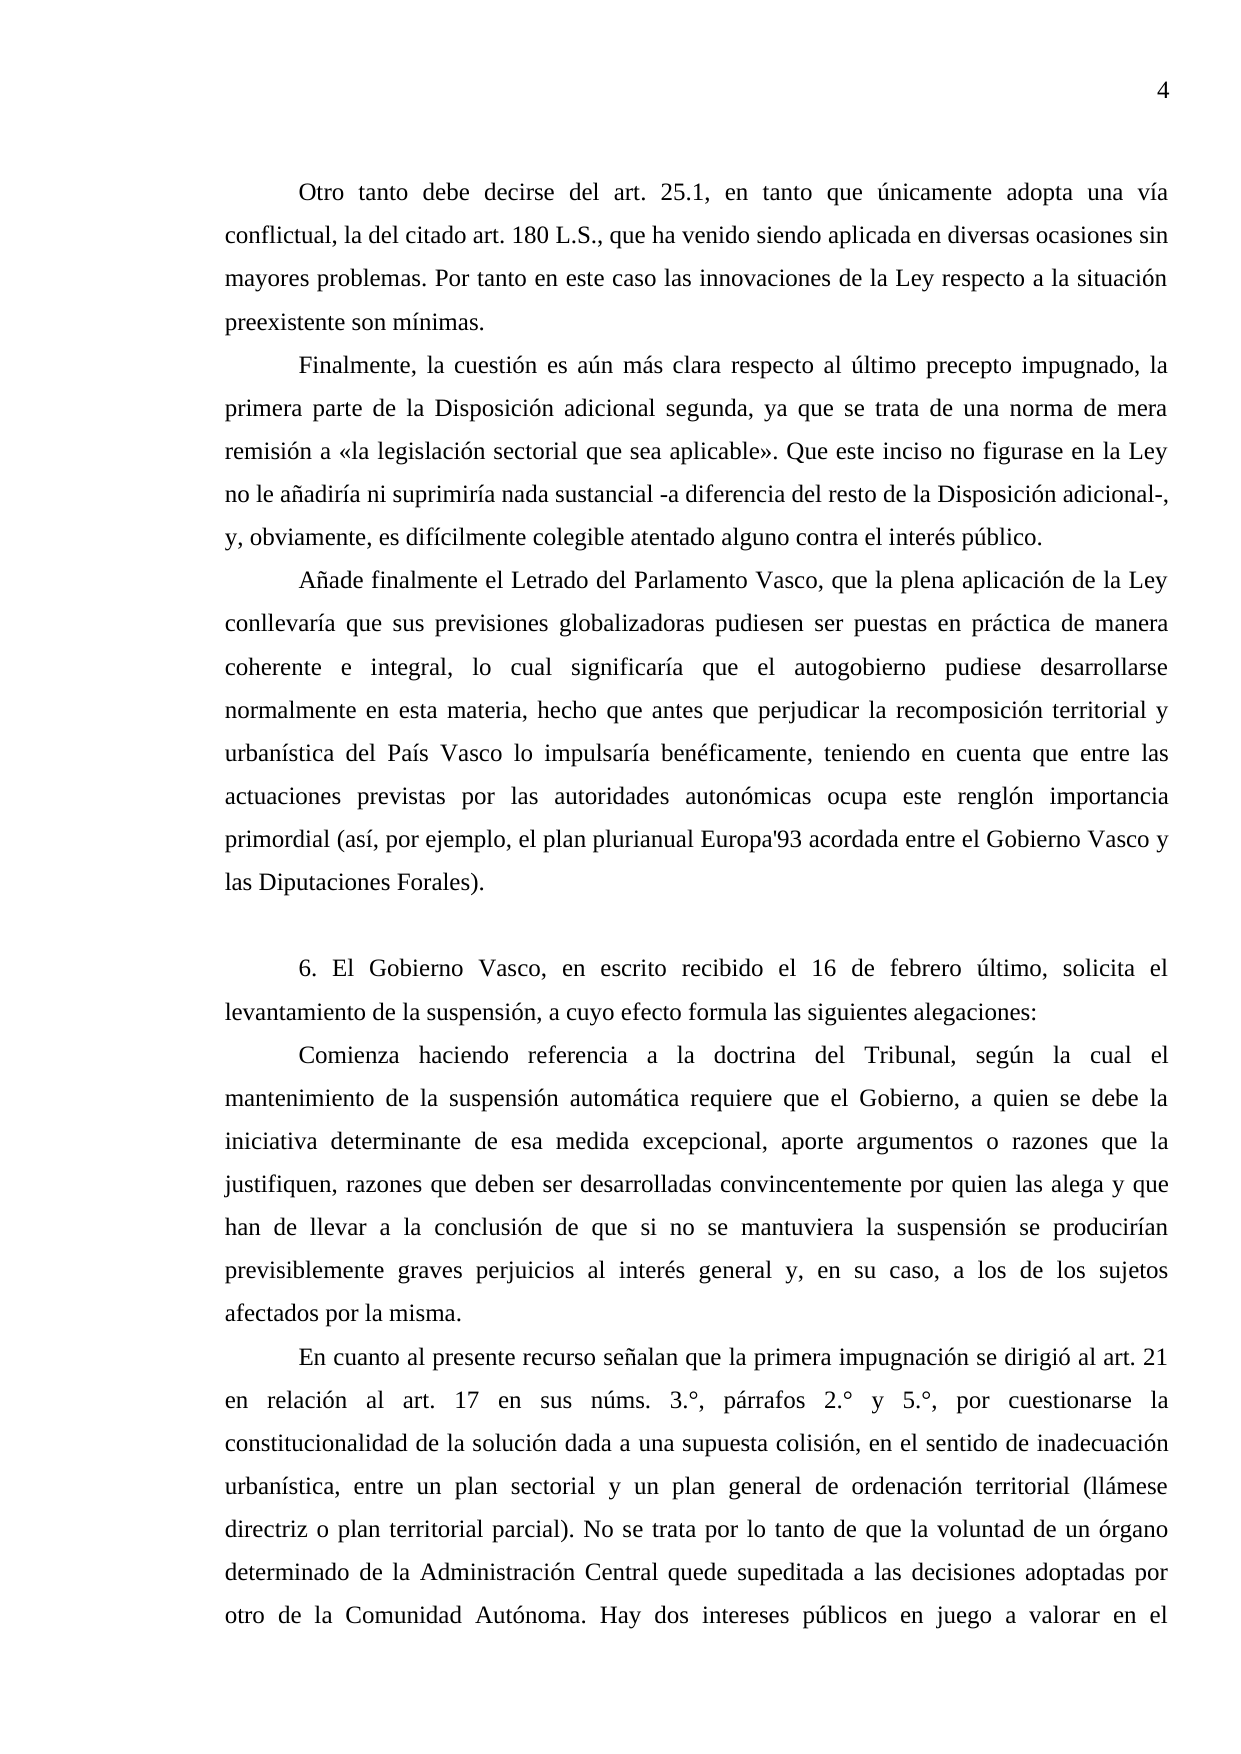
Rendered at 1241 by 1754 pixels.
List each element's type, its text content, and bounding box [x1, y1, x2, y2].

text Otro tanto debe decirse del art. 25.1, en tanto que únicamente adopta una vía conflictual, la del citado art. 180 L.S., que ha venido siendo aplicada en diversas ocasiones sin mayores problemas. Por tanto en este caso las innovaciones de la Ley respecto a la situación preexistente son mínimas. [224, 177, 1169, 335]
text 6. El Gobierno Vasco, en escrito recibido el 16 de febrero último, solicita el levantamiento de la suspensión, a cuyo efecto formula las siguientes alegaciones: [224, 953, 1169, 1025]
text Comienza haciendo referencia a la doctrina del Tribunal, según la cual el mantenimiento de la suspensión automática requiere que el Gobierno, a quien se debe la iniciativa determinante de esa medida excepcional, aporte argumentos o razones que la justifiquen, razones que deben ser desarrolladas convincentemente por quien las alega y que han de llevar a la conclusión de que si no se mantuviera la suspensión se producirían previsiblemente graves perjuicios al interés general y, en su caso, a los de los sujetos afectados por la misma. [224, 1040, 1169, 1327]
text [224, 1342, 1169, 1629]
text Añade finalmente el Letrado del Parlamento Vasco, que la plena aplicación de la Ley conllevaría que sus previsiones globalizadoras pudiesen ser puestas en práctica de manera coherente e integral, lo cual significaría que el autogobierno pudiese desarrollarse normalmente en esta materia, hecho que antes que perjudicar la recomposición territorial y urbanística del País Vasco lo impulsaría benéficamente, teniendo en cuenta que entre las actuaciones previstas por las autoridades autonómicas ocupa este renglón importancia primordial (así, por ejemplo, el plan plurianual Europa'93 acordada entre el Gobierno Vasco y las Diputaciones Forales). [224, 565, 1169, 896]
text Finalmente, la cuestión es aún más clara respecto al último precepto impugnado, la primera parte de la Disposición adicional segunda, ya que se trata de una norma de mera remisión a «la legislación sectorial que sea aplicable». Que este inciso no figurase en la Ley no le añadiría ni suprimiría nada sustancial -a diferencia del resto de la Disposición adicional-, y, obviamente, es difícilmente colegible atentado alguno contra el interés público. [224, 350, 1169, 551]
